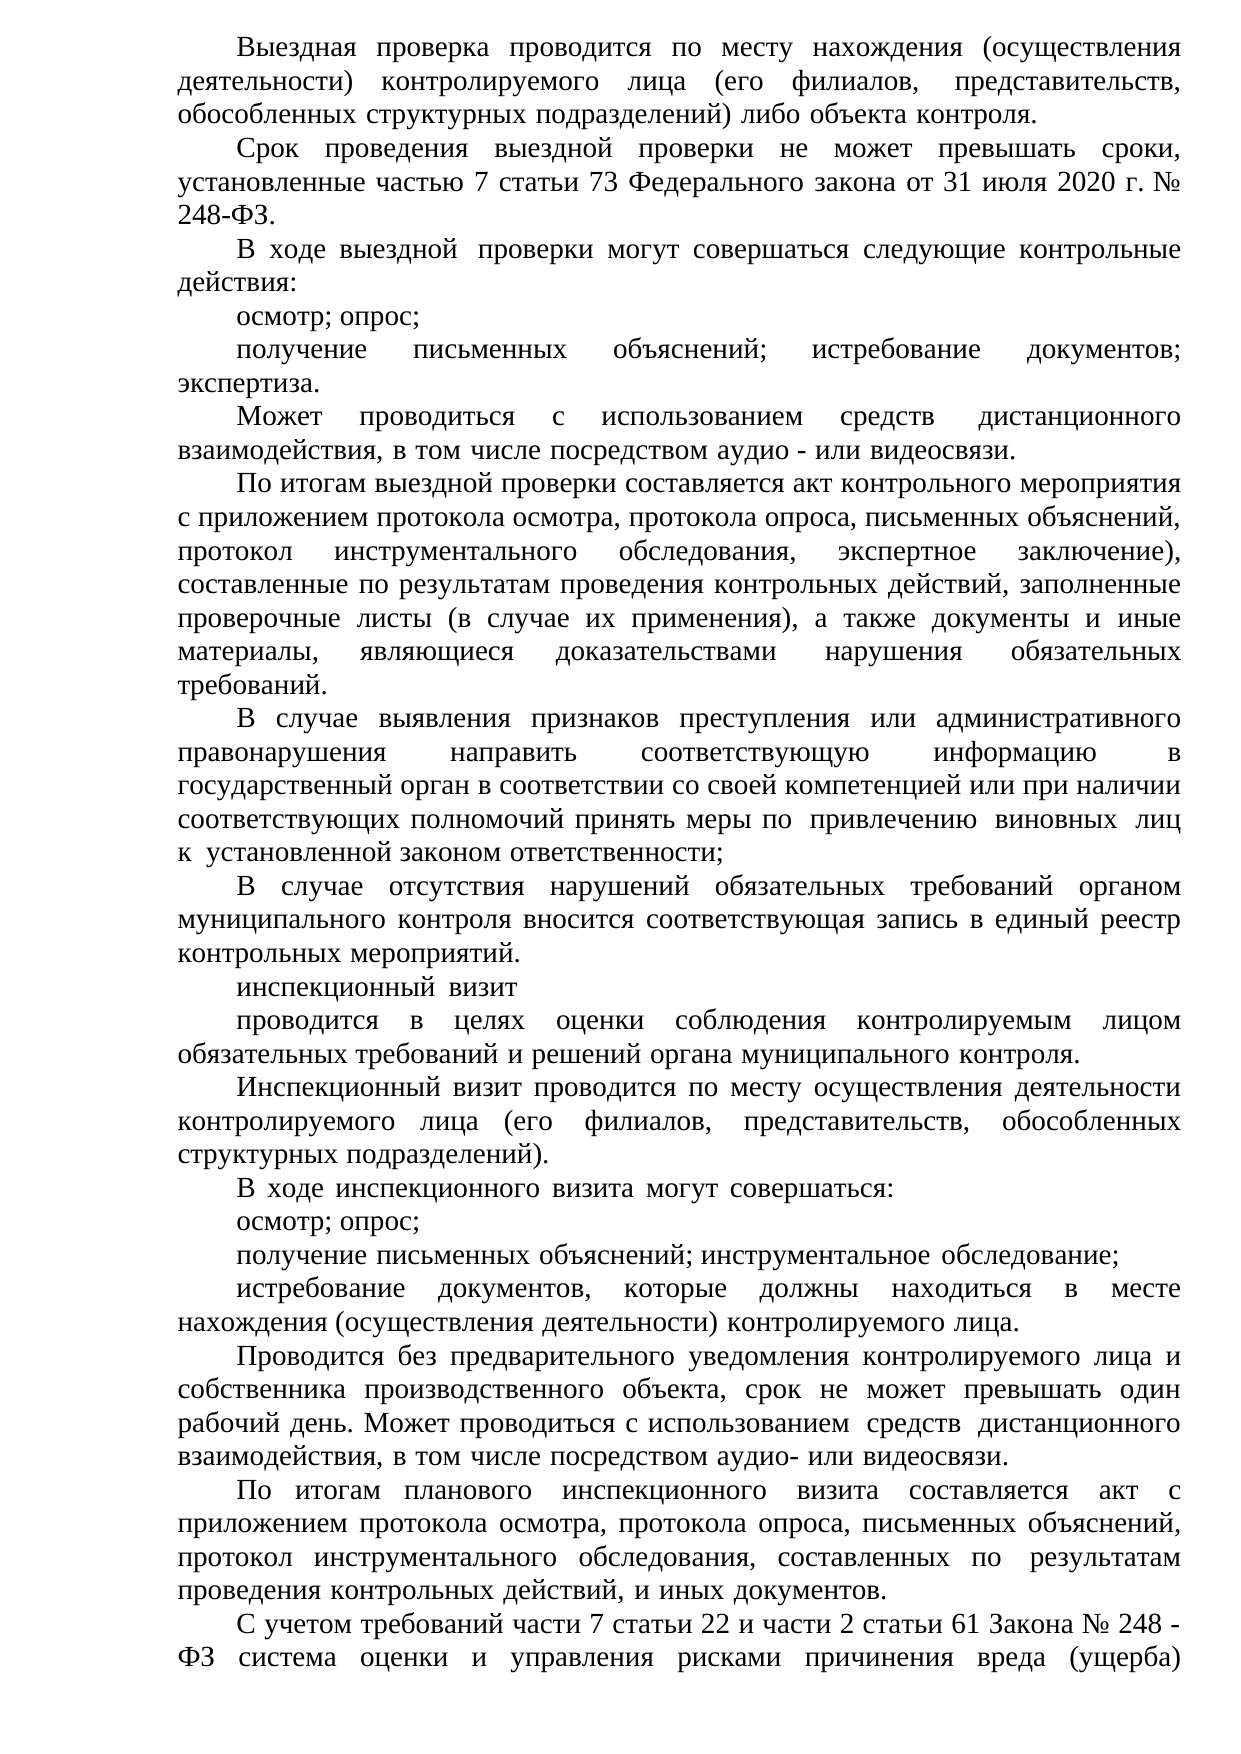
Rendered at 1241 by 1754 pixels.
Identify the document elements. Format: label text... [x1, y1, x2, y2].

text осмотр; опрос; [177, 298, 1181, 331]
text Может проводиться с использованием средств дистанционного взаимодействия, в том числе посредством аудио - или видеосвязи. [177, 398, 1181, 466]
text По итогам выездной проверки составляется акт контрольного мероприятия с приложением протокола осмотра, протокола опроса, письменных объяснений, протокол инструментального обследования, экспертное заключение), составленные по результатам проведения контрольных действий, заполненные проверочные листы (в случае их применения), а также документы и иные материалы, являющиеся доказательствами нарушения обязательных требований. [177, 466, 1181, 700]
text инспекционный визит [177, 969, 1181, 1002]
text Выездная проверка проводится по месту нахождения (осуществления деятельности) контролируемого лица (его филиалов, представительств, обособленных структурных подразделений) либо объекта контроля. [177, 29, 1181, 130]
text Проводится без предварительного уведомления контролируемого лица и собственника производственного объекта, срок не может превышать один рабочий день. Может проводиться с использованием средств дистанционного взаимодействия, в том числе посредством аудио- или видеосвязи. [177, 1338, 1181, 1472]
text По итогам планового инспекционного визита составляется акт с приложением протокола осмотра, протокола опроса, письменных объяснений, протокол инструментального обследования, составленных по результатам проведения контрольных действий, и иных документов. [177, 1472, 1181, 1606]
text В ходе инспекционного визита могут совершаться: [177, 1170, 1181, 1203]
text В ходе выездной проверки могут совершаться следующие контрольные действия: [177, 231, 1181, 298]
text осмотр; опрос; [177, 1203, 1181, 1237]
text В случае выявления признаков преступления или административного правонарушения направить соответствующую информацию в государственный орган в соответствии со своей компетенцией или при наличии соответствующих полномочий принять меры по привлечению виновных лиц к установленной законом ответственности; [177, 700, 1181, 868]
text Инспекционный визит проводится по месту осуществления деятельности контролируемого лица (его филиалов, представительств, обособленных структурных подразделений). [177, 1069, 1181, 1170]
text истребование документов, которые должны находиться в месте нахождения (осуществления деятельности) контролируемого лица. [177, 1271, 1181, 1338]
text получение письменных объяснений; истребование документов; экспертиза. [177, 331, 1181, 398]
text В случае отсутствия нарушений обязательных требований органом муниципального контроля вносится соответствующая запись в единый реестр контрольных мероприятий. [177, 868, 1181, 969]
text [177, 1606, 1181, 1673]
text проводится в целях оценки соблюдения контролируемым лицом обязательных требований и решений органа муниципального контроля. [177, 1002, 1181, 1069]
text Срок проведения выездной проверки не может превышать сроки, установленные частью 7 статьи 73 Федерального закона от 31 июля 2020 г. № 248-ФЗ. [177, 130, 1181, 231]
text получение письменных объяснений; инструментальное обследование; [177, 1237, 1181, 1271]
